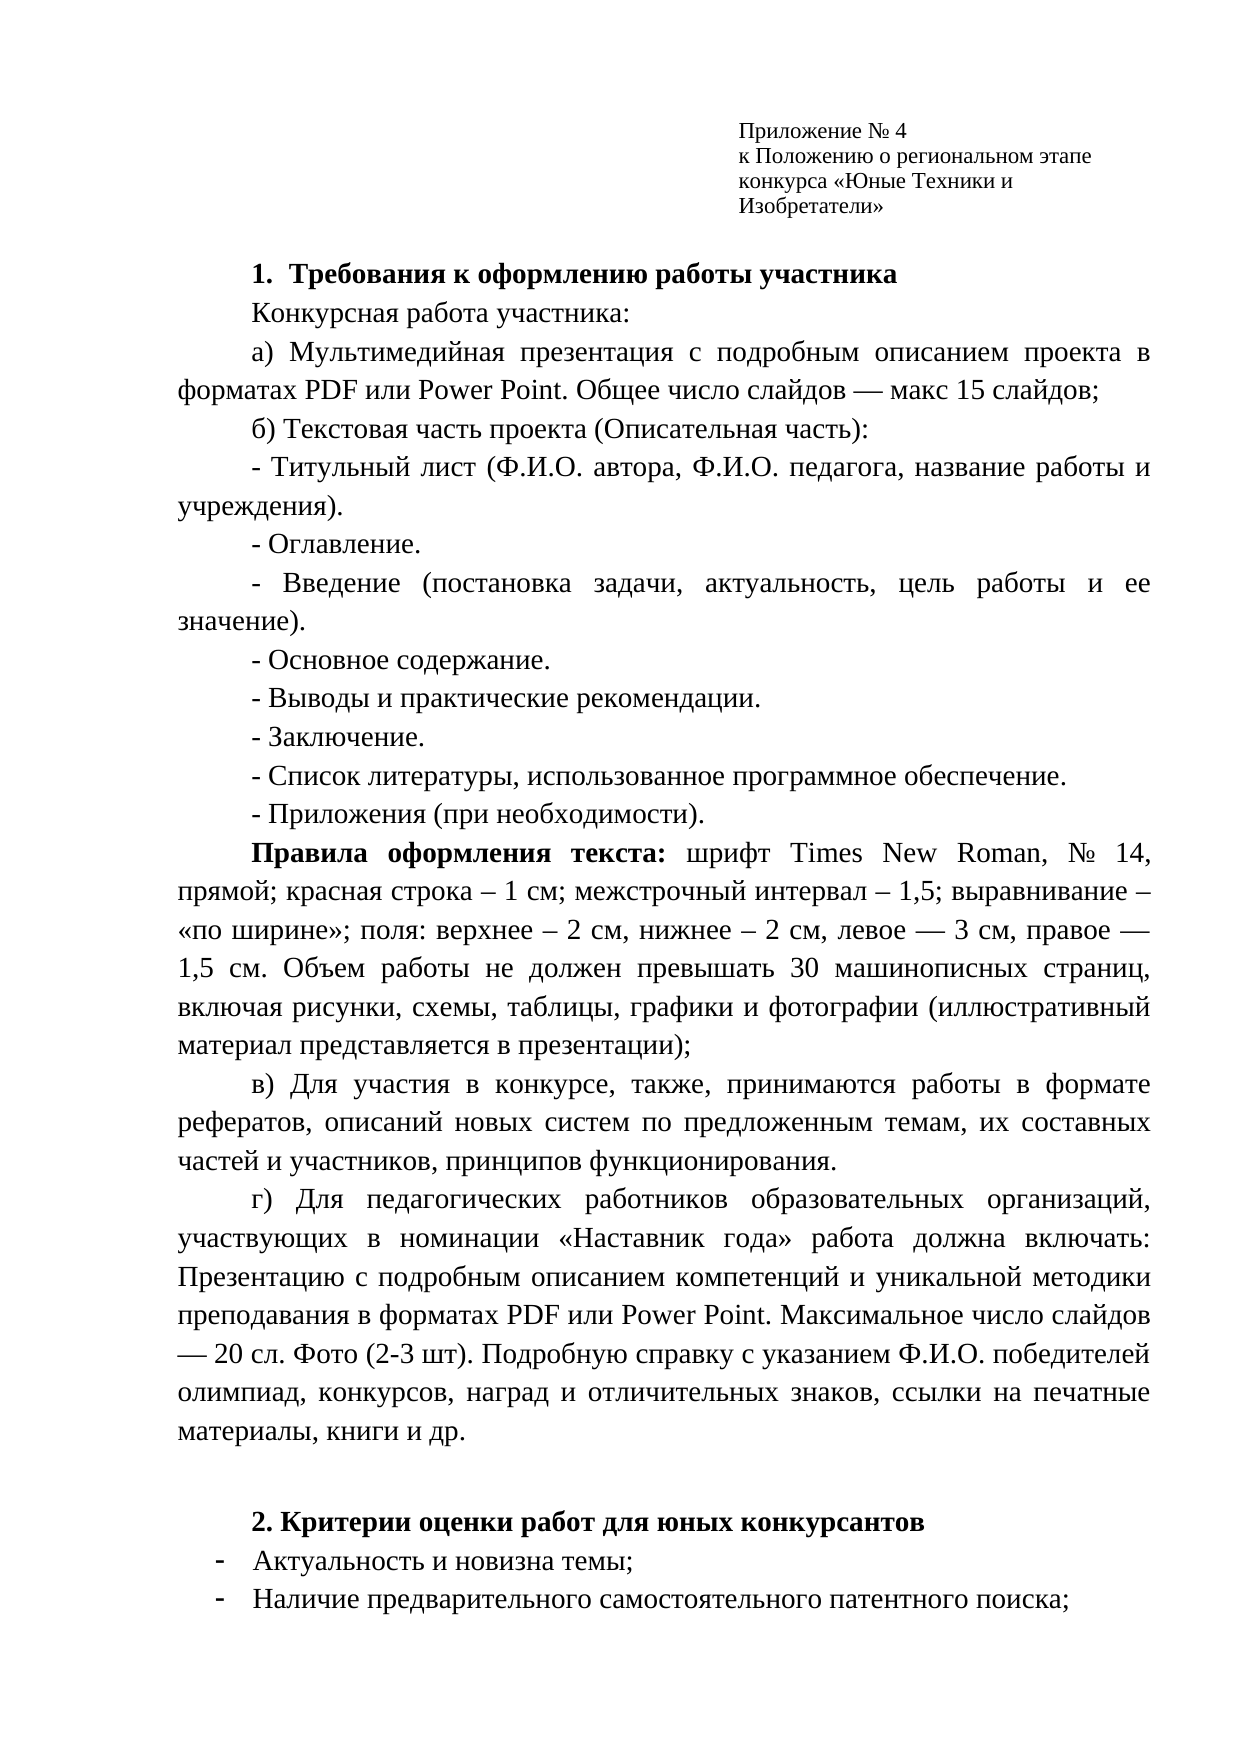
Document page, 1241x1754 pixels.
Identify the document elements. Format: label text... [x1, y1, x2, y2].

text - Титульный лист (Ф.И.О. автора, Ф.И.О. педагога, название работы и учреждения). [177, 449, 1152, 521]
text Приложение № 4 [738, 118, 1152, 143]
text - Введение (постановка задачи, актуальность, цель работы и ее значение). [177, 565, 1152, 637]
text - Оглавление. [177, 526, 1152, 560]
list Требования к оформлению работы участника [251, 257, 1152, 290]
text а) Мультимедийная презентация с подробным описанием проекта в форматах PDF или Power Point. Общее число слайдов — макс 15 слайдов; [177, 334, 1152, 406]
text - Заключение. [177, 719, 1152, 753]
text б) Текстовая часть проекта (Описательная часть): [177, 411, 1152, 444]
text Правила оформления текста: шрифт Times New Roman, № 14, прямой; красная строка – 1 см; межстрочный интервал – 1,5; выравнивание – «по ширине»; поля: верхнее – 2 см, нижнее – 2 см, левое — 3 см, правое — 1,5 см. Объем работы не должен превышать 30 машинописных страниц, включая рисунки, схемы, таблицы, графики и фотографии (иллюстративный материал представляется в презентации); [177, 835, 1152, 1061]
list Наличие предварительного самостоятельного патентного поиска; [215, 1581, 1152, 1615]
text - Список литературы, использованное программное обеспечение. [177, 758, 1152, 791]
text - Выводы и практические рекомендации. [177, 681, 1152, 714]
text - Основное содержание. [177, 642, 1152, 676]
text Конкурсная работа участника: [177, 295, 1152, 329]
text в) Для участия в конкурсе, также, принимаются работы в формате рефератов, описаний новых систем по предложенным темам, их составных частей и участников, принципов функционирования. [177, 1066, 1152, 1177]
text к Положению о региональном этапе конкурса «Юные Техники и Изобретатели» [738, 143, 1152, 218]
text - Приложения (при необходимости). [177, 796, 1152, 830]
list Актуальность и новизна темы; [215, 1543, 1152, 1576]
text г) Для педагогических работников образовательных организаций, участвующих в номинации «Наставник года» работа должна включать: Презентацию с подробным описанием компетенций и уникальной методики преподавания в форматах PDF или Power Point. Максимальное число слайдов — 20 сл. Фото (2-3 шт). Подробную справку с указанием Ф.И.О. победителей олимпиад, конкурсов, наград и отличительных знаков, ссылки на печатные материалы, книги и др. [177, 1182, 1152, 1446]
text 2. Критерии оценки работ для юных конкурсантов [177, 1504, 1152, 1538]
